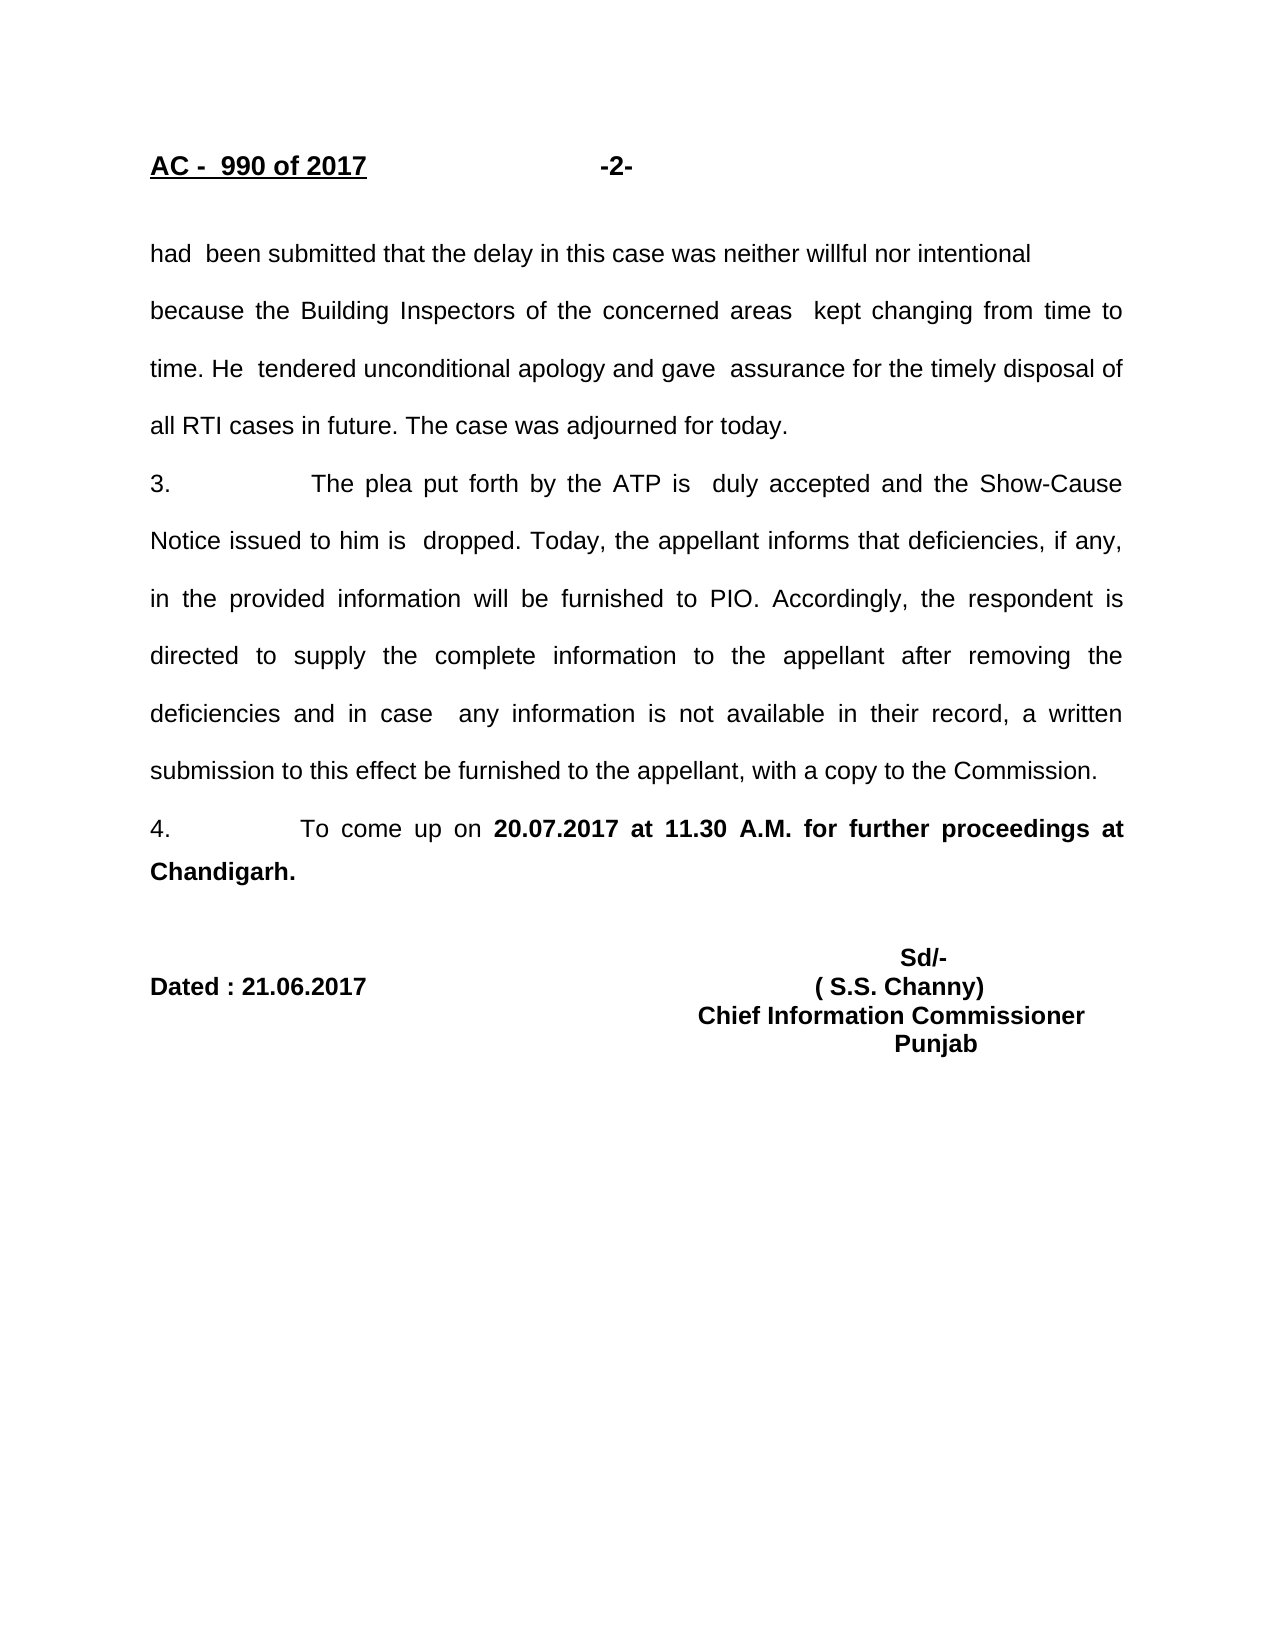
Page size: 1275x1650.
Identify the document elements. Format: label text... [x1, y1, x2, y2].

text Dated : 21.06.2017 ( S.S. Channy) [150, 972, 1125, 1001]
text because the Building Inspectors of the concerned areas kept changing from time to time. He tendered unconditional apology and gave assurance for the timely disposal of all RTI cases in future. The case was adjourned for today. [150, 296, 1125, 440]
text 4. To come up on 20.07.2017 at 11.30 A.M. for further proceedings at Chandigarh. [150, 814, 1125, 886]
text had been submitted that the delay in this case was neither willful nor intentional [150, 239, 1125, 267]
text Sd/- [150, 943, 1125, 972]
text 3. The plea put forth by the ATP is duly accepted and the Show-Cause Notice issued to him is dropped. Today, the appellant informs that deficiencies, if any, in the provided information will be furnished to PIO. Accordingly, the respondent is directed to supply the complete information to the appellant after removing the deficiencies and in case any information is not available in their record, a written submission to this effect be furnished to the appellant, with a copy to the Commission. [150, 469, 1125, 785]
text Chief Information Commissioner Punjab [150, 1001, 1125, 1058]
text AC - 990 of 2017 -2- [150, 150, 1125, 181]
